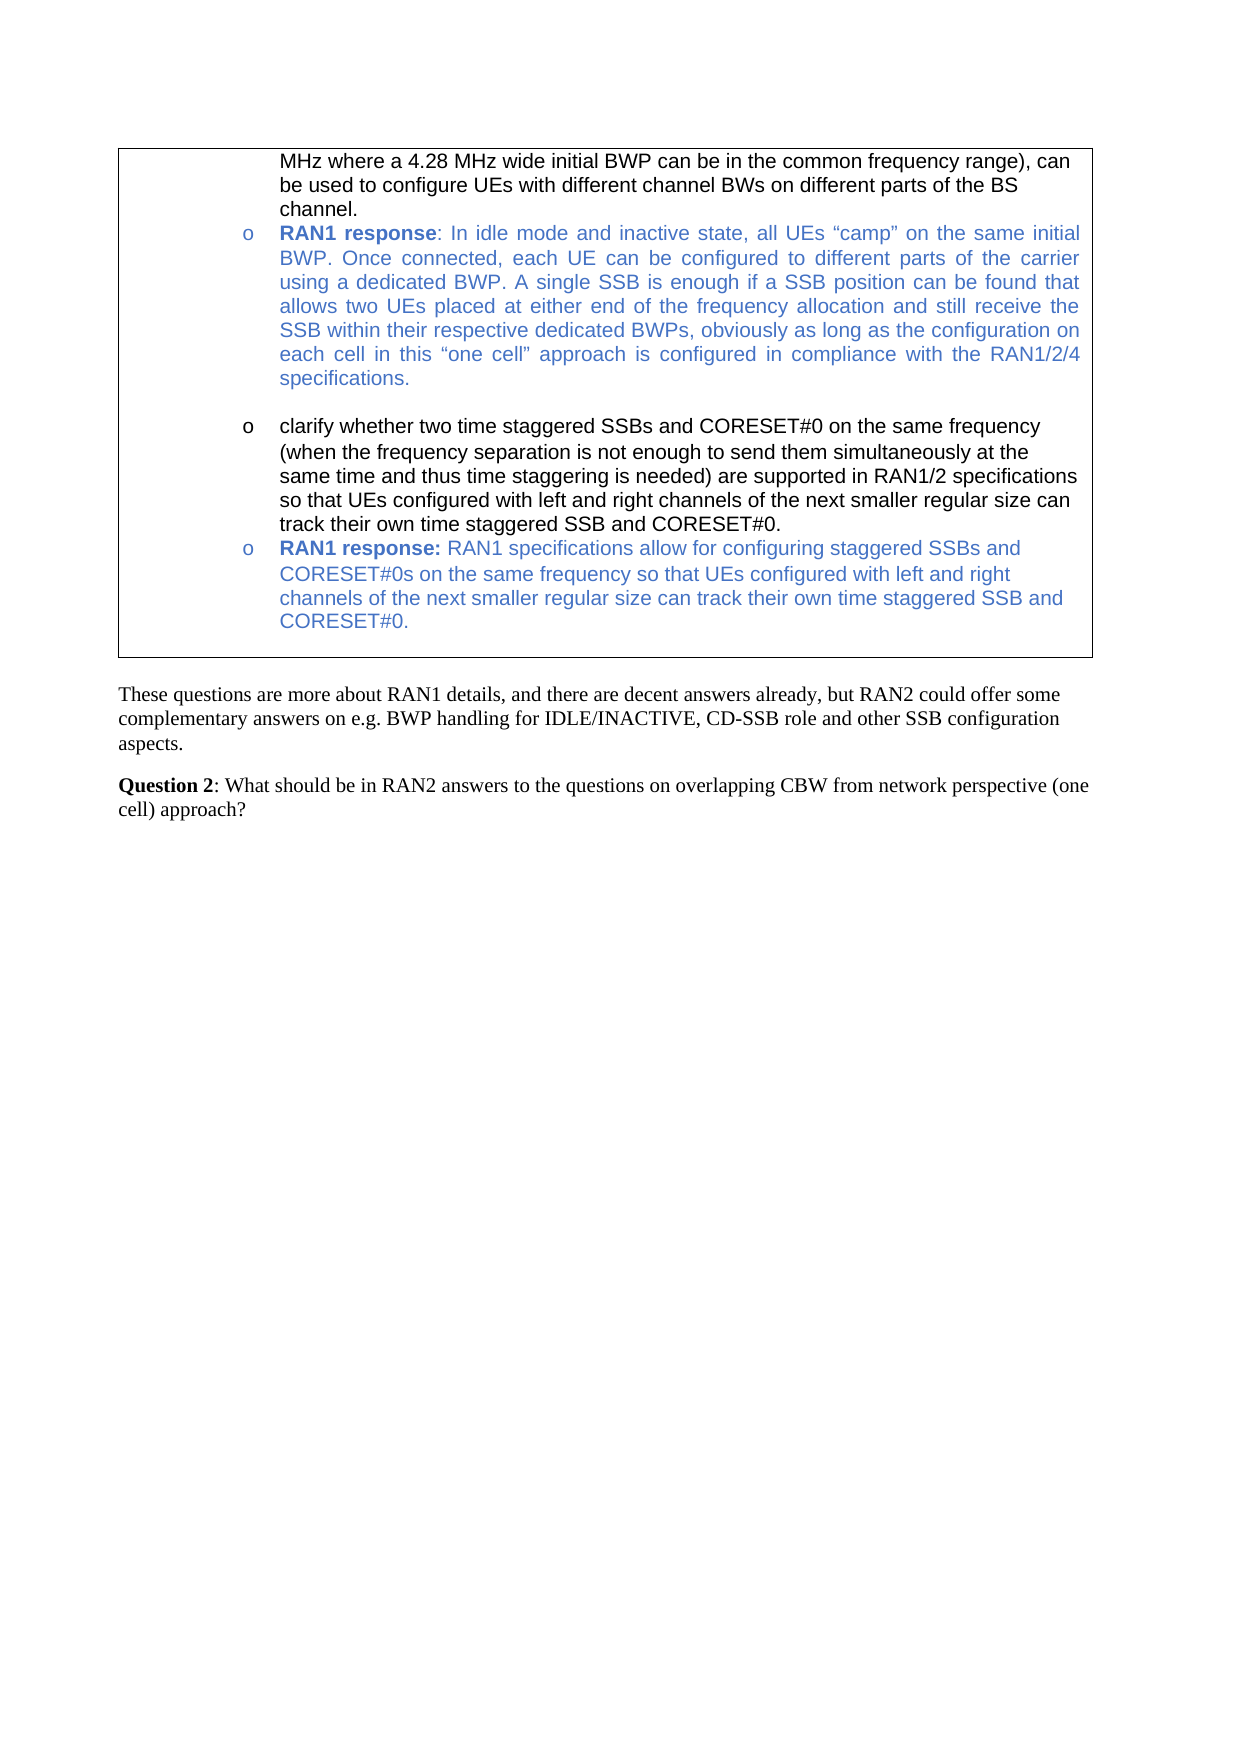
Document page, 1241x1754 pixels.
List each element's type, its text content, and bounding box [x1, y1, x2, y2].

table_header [119, 149, 1092, 657]
text Question 2: What should be in RAN2 answers to the questions on overlapping CBW from network perspective (one cell) approach? [118, 773, 1122, 821]
text These questions are more about RAN1 details, and there are decent answers already, but RAN2 could offer some complementary answers on e.g. BWP handling for IDLE/INACTIVE, CD-SSB role and other SSB configuration aspects. [118, 682, 1122, 754]
